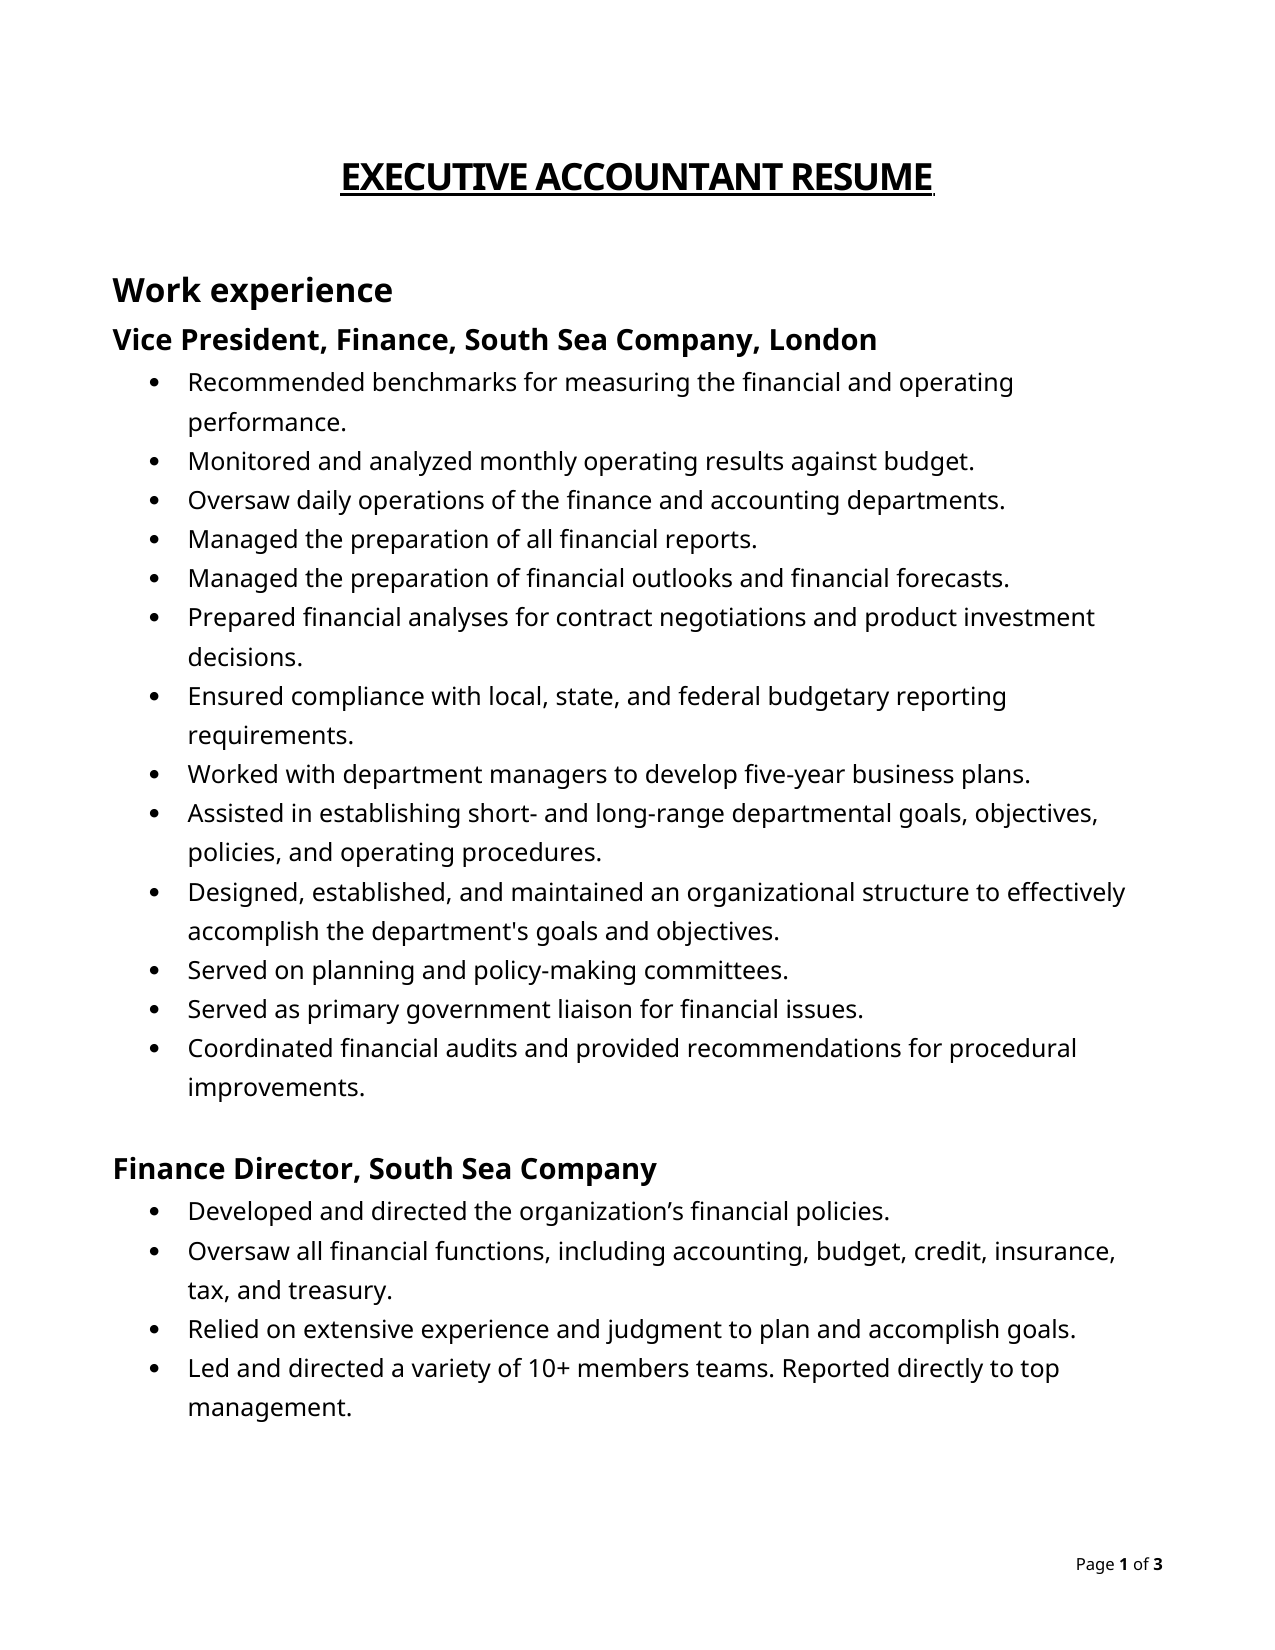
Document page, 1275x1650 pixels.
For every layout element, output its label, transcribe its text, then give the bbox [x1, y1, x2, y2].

list Worked with department managers to develop five-year business plans. [150, 757, 1162, 791]
list Relied on extensive experience and judgment to plan and accomplish goals. [150, 1312, 1162, 1346]
list Developed and directed the organization’s financial policies. [150, 1194, 1162, 1228]
text Work experience [112, 267, 1162, 313]
list Assisted in establishing short- and long-range departmental goals, objectives, policies, and operating procedures. [150, 796, 1162, 869]
list Oversaw daily operations of the finance and accounting departments. [150, 483, 1162, 517]
list Managed the preparation of financial outlooks and financial forecasts. [150, 561, 1162, 595]
text Vice President, Finance, South Sea Company, London [112, 319, 1162, 359]
list Served as primary government liaison for financial issues. [150, 992, 1162, 1026]
list Monitored and analyzed monthly operating results against budget. [150, 443, 1162, 477]
list Led and directed a variety of 10+ members teams. Reported directly to top management. [150, 1351, 1162, 1424]
text Finance Director, South Sea Company [112, 1148, 1162, 1188]
list Designed, established, and maintained an organizational structure to effectively accomplish the department's goals and objectives. [150, 874, 1162, 947]
list Oversaw all financial functions, including accounting, budget, credit, insurance, tax, and treasury. [150, 1233, 1162, 1306]
text EXECUTIVE ACCOUNTANT RESUME [112, 150, 1162, 201]
list Coordinated financial audits and provided recommendations for procedural improvements. [150, 1031, 1162, 1104]
list Managed the preparation of all financial reports. [150, 522, 1162, 556]
list Ensured compliance with local, state, and federal budgetary reporting requirements. [150, 678, 1162, 752]
list Prepared financial analyses for contract negotiations and product investment decisions. [150, 600, 1162, 673]
list Served on planning and policy-making committees. [150, 953, 1162, 987]
list Recommended benchmarks for measuring the financial and operating performance. [150, 365, 1162, 438]
